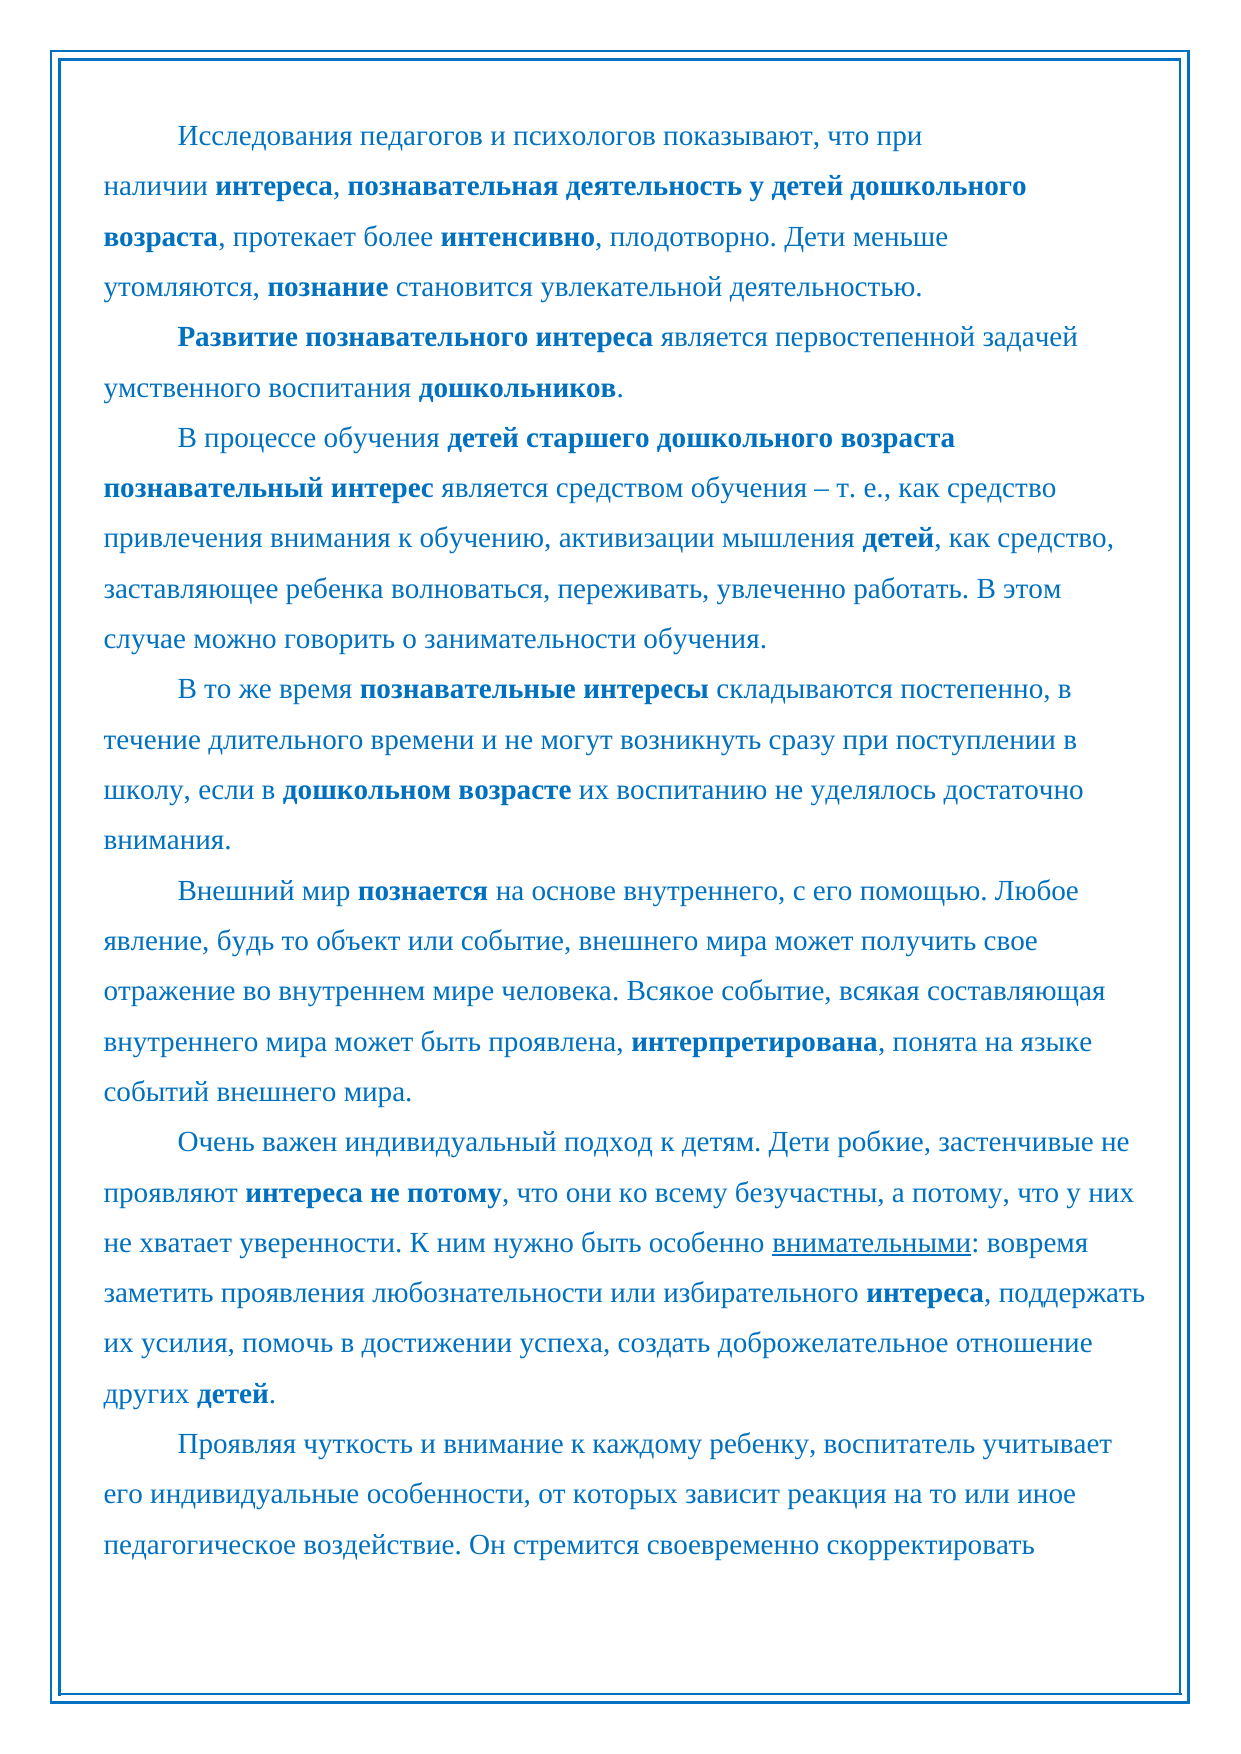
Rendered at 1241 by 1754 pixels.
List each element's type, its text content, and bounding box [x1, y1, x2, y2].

text Развитие познавательного интереса является первостепенной задачей умственного воспитания дошкольников. [103, 319, 1152, 403]
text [103, 1426, 1152, 1560]
text В то же время познавательные интересы складываются постепенно, в течение длительного времени и не могут возникнуть сразу при поступлении в школу, если в дошкольном возрасте их воспитанию не уделялось достаточно внимания. [103, 672, 1152, 856]
text В процессе обучения детей старшего дошкольного возраста познавательный интерес является средством обучения – т. е., как средство привлечения внимания к обучению, активизации мышления детей, как средство, заставляющее ребенка волноваться, переживать, увлеченно работать. В этом случае можно говорить о занимательности обучения. [103, 420, 1152, 655]
text Внешний мир познается на основе внутреннего, с его помощью. Любое явление, будь то объект или событие, внешнего мира может получить свое отражение во внутреннем мире человека. Всякое событие, всякая составляющая внутреннего мира может быть проявлена, интерпретирована, понята на языке событий внешнего мира. [103, 873, 1152, 1108]
text Исследования педагогов и психологов показывают, что при наличии интереса, познавательная деятельность у детей дошкольного возраста, протекает более интенсивно, плодотворно. Дети меньше утомляются, познание становится увлекательной деятельностью. [103, 118, 1152, 303]
text Очень важен индивидуальный подход к детям. Дети робкие, застенчивые не проявляют интереса не потому, что они ко всему безучастны, а потому, что у них не хватает уверенности. К ним нужно быть особенно внимательными: вовремя заметить проявления любознательности или избирательного интереса, поддержать их усилия, помочь в достижении успеха, создать доброжелательное отношение других детей. [103, 1124, 1152, 1409]
